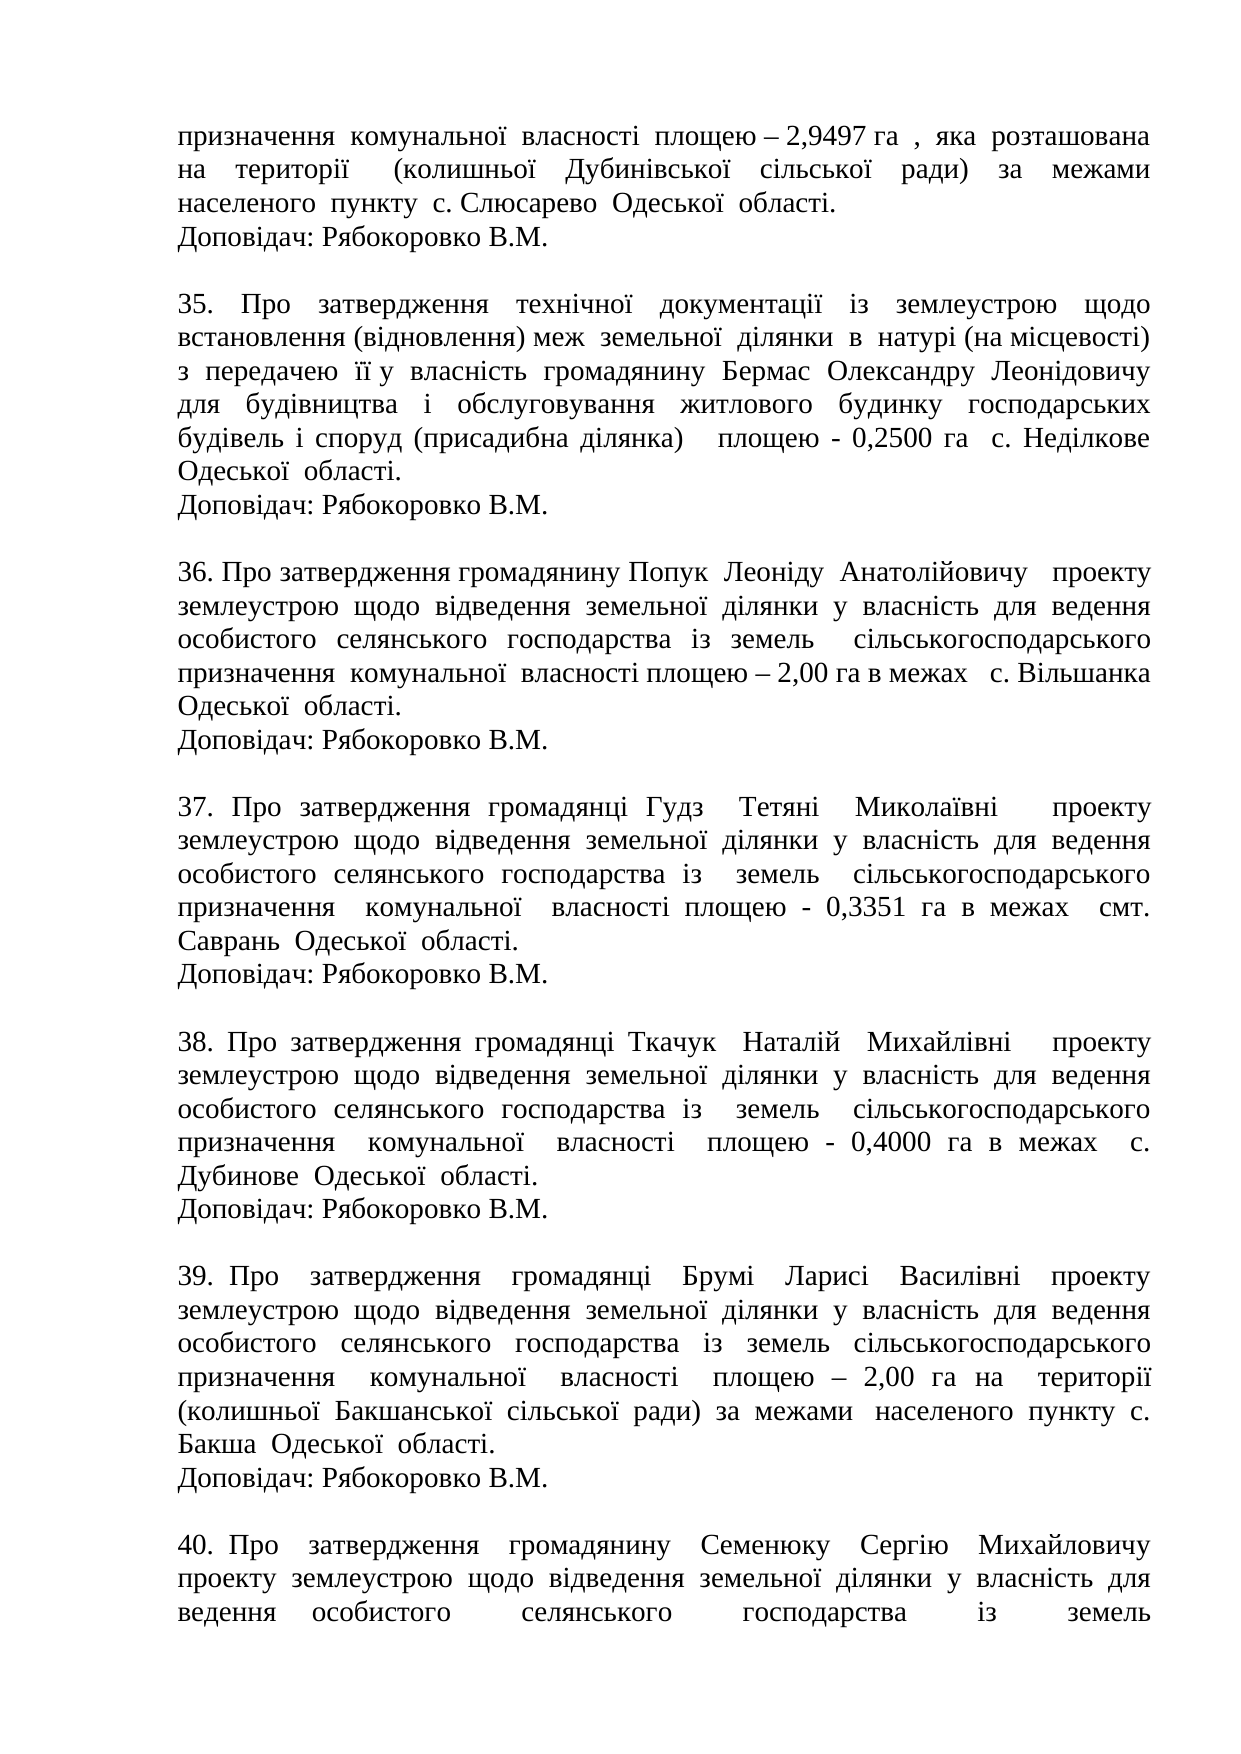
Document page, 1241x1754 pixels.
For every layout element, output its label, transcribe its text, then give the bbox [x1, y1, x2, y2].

text Доповідач: Рябокоровко В.М. [177, 722, 1152, 755]
text Доповідач: Рябокоровко В.М. [177, 487, 1152, 521]
text Доповідач: Рябокоровко В.М. [177, 1191, 1152, 1225]
text Доповідач: Рябокоровко В.М. [177, 1460, 1152, 1493]
text 38. Про затвердження громадянці Ткачук Наталій Михайлівні проекту землеустрою щодо відведення земельної ділянки у власність для ведення особистого селянського господарства із земель сільськогосподарського призначення комунальної власності площею - 0,4000 га в межах с. Дубинове Одеської області. [177, 1024, 1152, 1191]
text Доповідач: Рябокоровко В.М. [177, 957, 1152, 990]
text 36. Про затвердження громадянину Попук Леоніду Анатолійовичу проекту землеустрою щодо відведення земельної ділянки у власність для ведення особистого селянського господарства із земель сільськогосподарського призначення комунальної власності площею – 2,00 га в межах с. Вільшанка Одеської області. [177, 554, 1152, 722]
text 37. Про затвердження громадянці Гудз Тетяні Миколаївні проекту землеустрою щодо відведення земельної ділянки у власність для ведення особистого селянського господарства із земель сільськогосподарського призначення комунальної власності площею - 0,3351 га в межах смт. Саврань Одеської області. [177, 789, 1152, 957]
text 35. Про затвердження технічної документації із землеустрою щодо встановлення (відновлення) меж земельної ділянки в натурі (на місцевості) з передачею її у власність громадянину Бермас Олександру Леонідовичу для будівництва і обслуговування житлового будинку господарських будівель і споруд (присадибна ділянка) площею - 0,2500 га с. Неділкове Одеської області. [177, 286, 1152, 487]
text Доповідач: Рябокоровко В.М. [177, 219, 1152, 252]
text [177, 1527, 1152, 1627]
text 39. Про затвердження громадянці Брумі Ларисі Василівні проекту землеустрою щодо відведення земельної ділянки у власність для ведення особистого селянського господарства із земель сільськогосподарського призначення комунальної власності площею – 2,00 га на території (колишньої Бакшанської сільської ради) за межами населеного пункту с. Бакша Одеської області. [177, 1258, 1152, 1460]
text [177, 118, 1152, 219]
